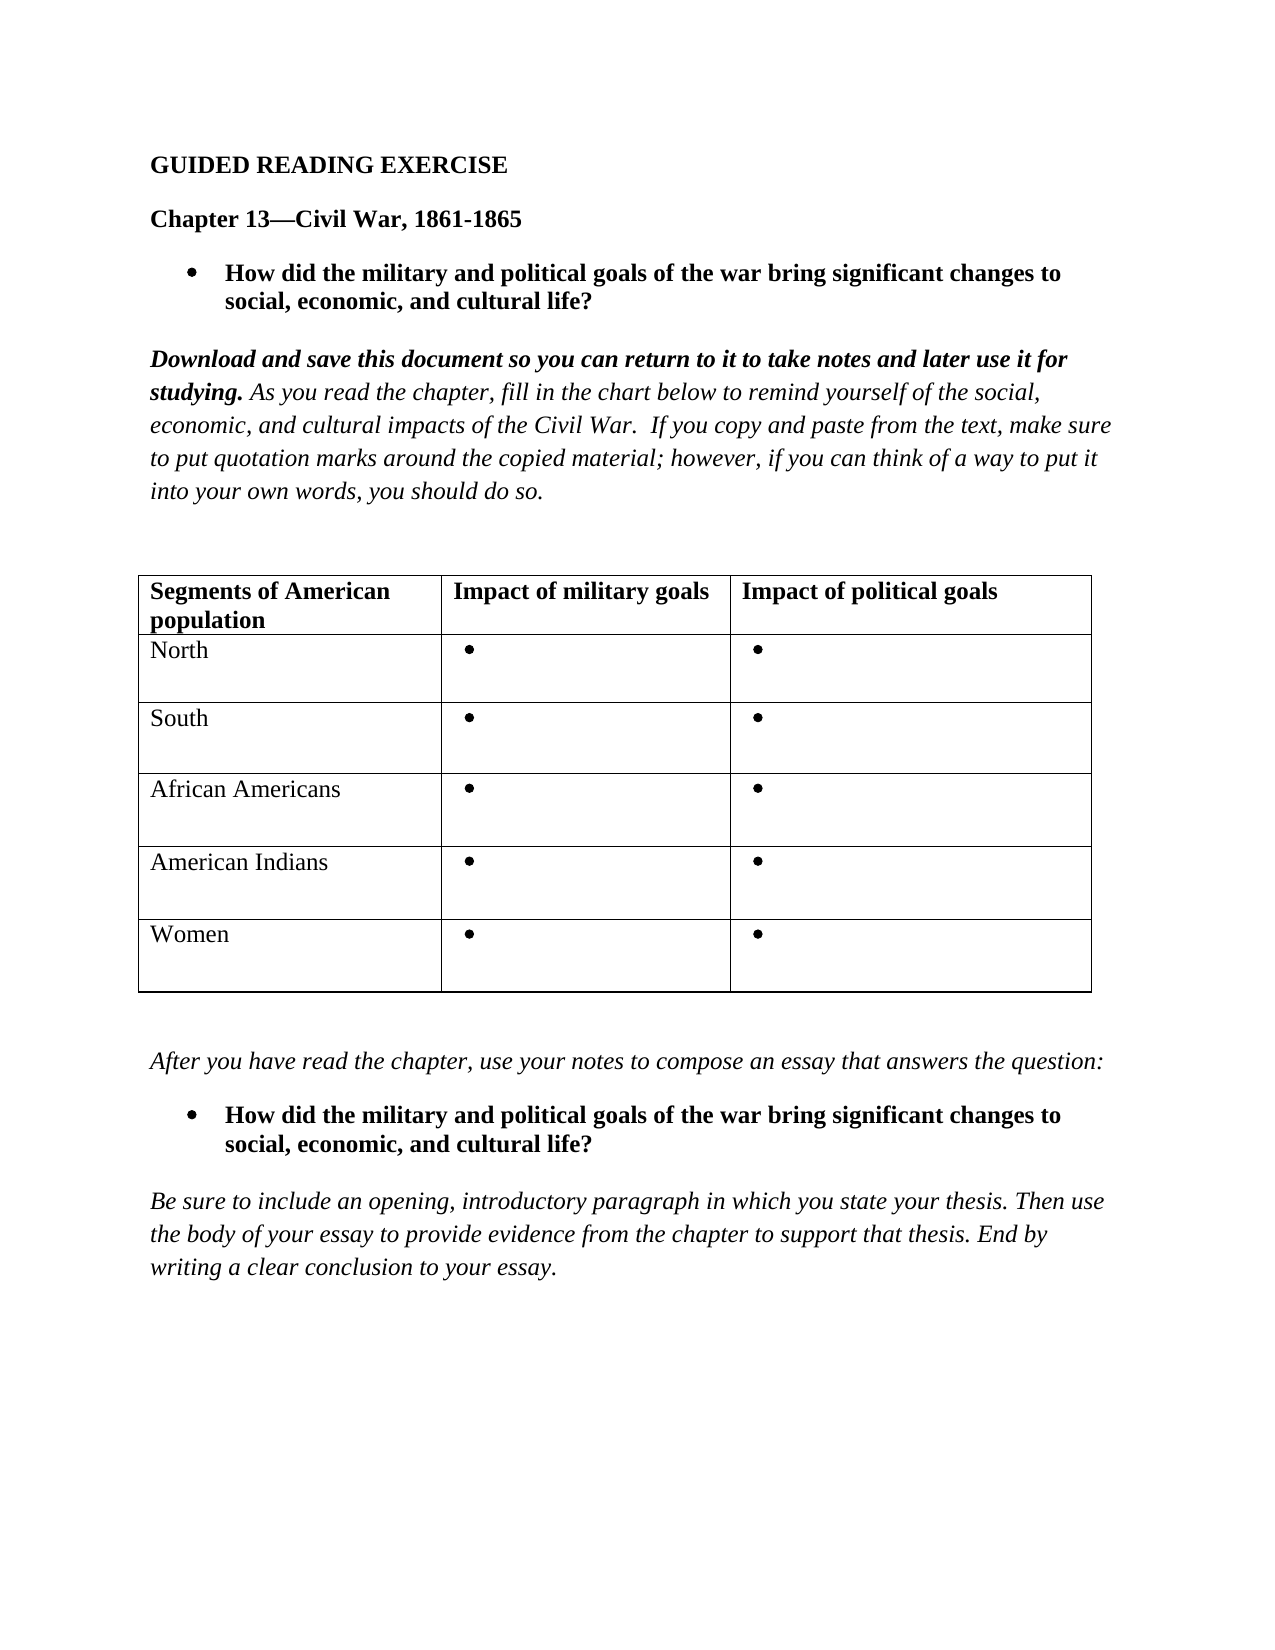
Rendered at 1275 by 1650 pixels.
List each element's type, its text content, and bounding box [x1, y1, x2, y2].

list How did the military and political goals of the war bring significant changes to social, economic, and cultural life? [187, 258, 1125, 315]
text Be sure to include an opening, introductory paragraph in which you state your thesis. Then use the body of your essay to provide evidence from the chapter to support that thesis. End by writing a clear conclusion to your essay. [150, 1186, 1125, 1281]
table_cell [442, 635, 730, 702]
table_cell [731, 920, 1091, 991]
text Download and save this document so you can return to it to take notes and later use it for studying. As you read the chapter, fill in the chart below to remind yourself of the social, economic, and cultural impacts of the Civil War. If you copy and paste from the text, make sure to put quotation marks around the copied material; however, if you can think of a way to put it into your own words, you should do so. [150, 344, 1125, 505]
table_cell African Americans [139, 774, 441, 846]
table_cell [731, 847, 1091, 918]
table_cell [442, 774, 730, 846]
table_cell [731, 774, 1091, 846]
list How did the military and political goals of the war bring significant changes to social, economic, and cultural life? [187, 1100, 1125, 1158]
table_cell [731, 703, 1091, 773]
text GUIDED READING EXERCISE [150, 150, 1125, 179]
table_header Impact of military goals [442, 576, 730, 634]
table_cell South [139, 703, 441, 773]
table_cell [442, 703, 730, 773]
table_cell [442, 920, 730, 991]
table_header Segments of American population [139, 576, 441, 634]
text After you have read the chapter, use your notes to compose an essay that answers the question: [150, 1046, 1125, 1075]
table_cell Women [139, 920, 441, 991]
table_cell [731, 635, 1091, 702]
table_cell American Indians [139, 847, 441, 918]
table_cell North [139, 635, 441, 702]
table_cell [442, 847, 730, 918]
text Chapter 13—Civil War, 1861-1865 [150, 204, 1125, 233]
table_header Impact of political goals [731, 576, 1091, 634]
